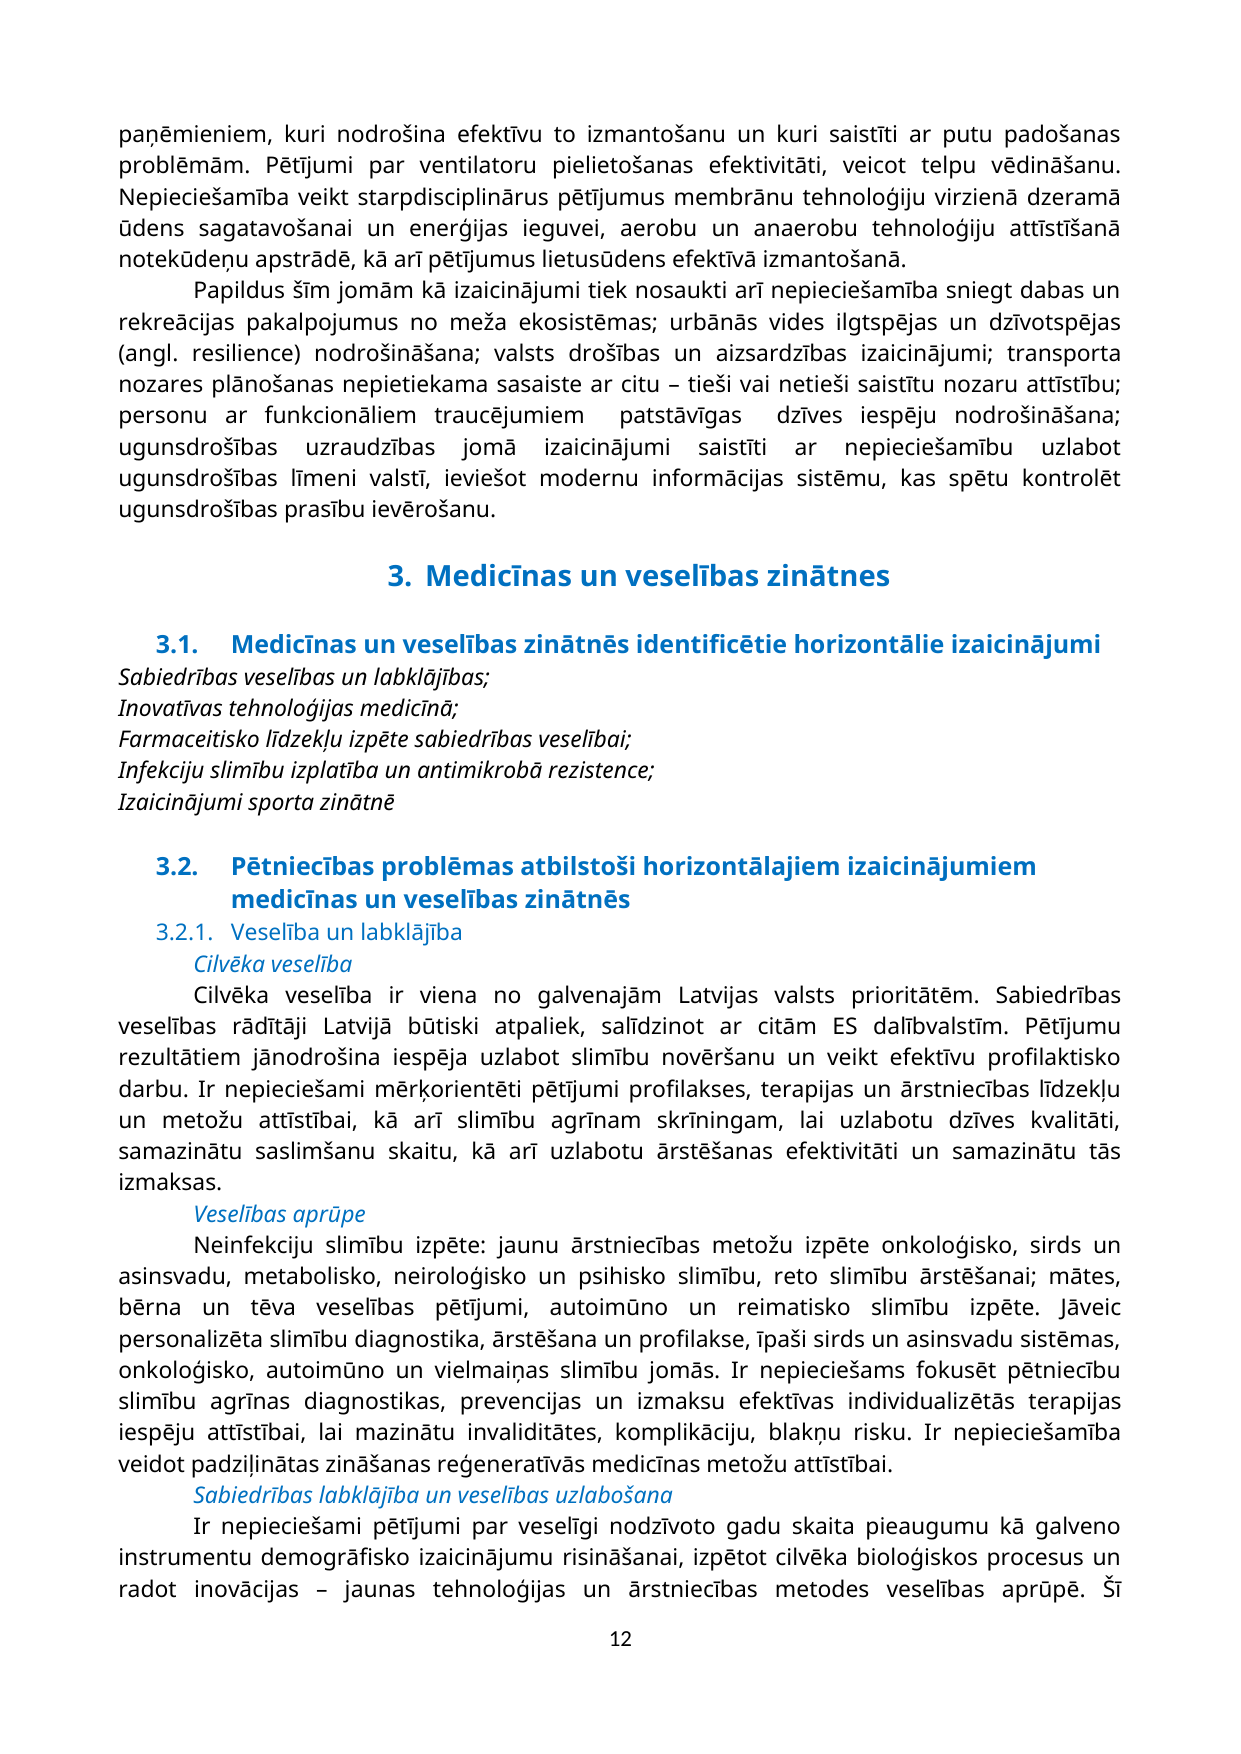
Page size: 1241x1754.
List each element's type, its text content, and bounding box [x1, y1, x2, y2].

text Neinfekciju slimību izpēte: jaunu ārstniecības metožu izpēte onkoloģisko, sirds un asinsvadu, metabolisko, neiroloģisko un psihisko slimību, reto slimību ārstēšanai; mātes, bērna un tēva veselības pētījumi, autoimūno un reimatisko slimību izpēte. Jāveic personalizēta slimību diagnostika, ārstēšana un profilakse, īpaši sirds un asinsvadu sistēmas, onkoloģisko, autoimūno un vielmaiņas slimību jomās. Ir nepieciešams fokusēt pētniecību slimību agrīnas diagnostikas, prevencijas un izmaksu efektīvas individualizētās terapijas iespēju attīstībai, lai mazinātu invaliditātes, komplikāciju, blakņu risku. Ir nepieciešamība veidot padziļinātas zināšanas reģeneratīvās medicīnas metožu attīstībai. [118, 1229, 1122, 1479]
subtitle Cilvēka veselība [118, 947, 1122, 979]
subtitle Medicīnas un veselības zinātnes [156, 556, 1122, 595]
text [118, 1510, 1122, 1604]
subtitle Sabiedrības labklājība un veselības uzlabošana [118, 1479, 1122, 1510]
list Infekciju slimību izplatība un antimikrobā rezistence; [118, 754, 1122, 786]
subtitle Veselības aprūpe [118, 1197, 1122, 1229]
subtitle Medicīnas un veselības zinātnēs identificētie horizontālie izaicinājumi [156, 627, 1122, 661]
list Farmaceitisko līdzekļu izpēte sabiedrības veselībai; [118, 723, 1122, 754]
list Inovatīvas tehnoloģijas medicīnā; [118, 692, 1122, 723]
subtitle Veselība un labklājība [156, 916, 1122, 947]
list Izaicinājumi sporta zinātnē [118, 786, 1122, 817]
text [118, 118, 1122, 274]
subtitle Pētniecības problēmas atbilstoši horizontālajiem izaicinājumiem medicīnas un veselības zinātnēs [156, 848, 1122, 916]
list Sabiedrības veselības un labklājības; [118, 661, 1122, 692]
text Papildus šīm jomām kā izaicinājumi tiek nosaukti arī nepieciešamība sniegt dabas un rekreācijas pakalpojumus no meža ekosistēmas; urbānās vides ilgtspējas un dzīvotspējas (angl. resilience) nodrošināšana; valsts drošības un aizsardzības izaicinājumi; transporta nozares plānošanas nepietiekama sasaiste ar citu – tieši vai netieši saistītu nozaru attīstību; personu ar funkcionāliem traucējumiem patstāvīgas dzīves iespēju nodrošināšana; ugunsdrošības uzraudzības jomā izaicinājumi saistīti ar nepieciešamību uzlabot ugunsdrošības līmeni valstī, ieviešot modernu informācijas sistēmu, kas spētu kontrolēt ugunsdrošības prasību ievērošanu. [118, 274, 1122, 524]
text Cilvēka veselība ir viena no galvenajām Latvijas valsts prioritātēm. Sabiedrības veselības rādītāji Latvijā būtiski atpaliek, salīdzinot ar citām ES dalībvalstīm. Pētījumu rezultātiem jānodrošina iespēja uzlabot slimību novēršanu un veikt efektīvu profilaktisko darbu. Ir nepieciešami mērķorientēti pētījumi profilakses, terapijas un ārstniecības līdzekļu un metožu attīstībai, kā arī slimību agrīnam skrīningam, lai uzlabotu dzīves kvalitāti, samazinātu saslimšanu skaitu, kā arī uzlabotu ārstēšanas efektivitāti un samazinātu tās izmaksas. [118, 979, 1122, 1197]
